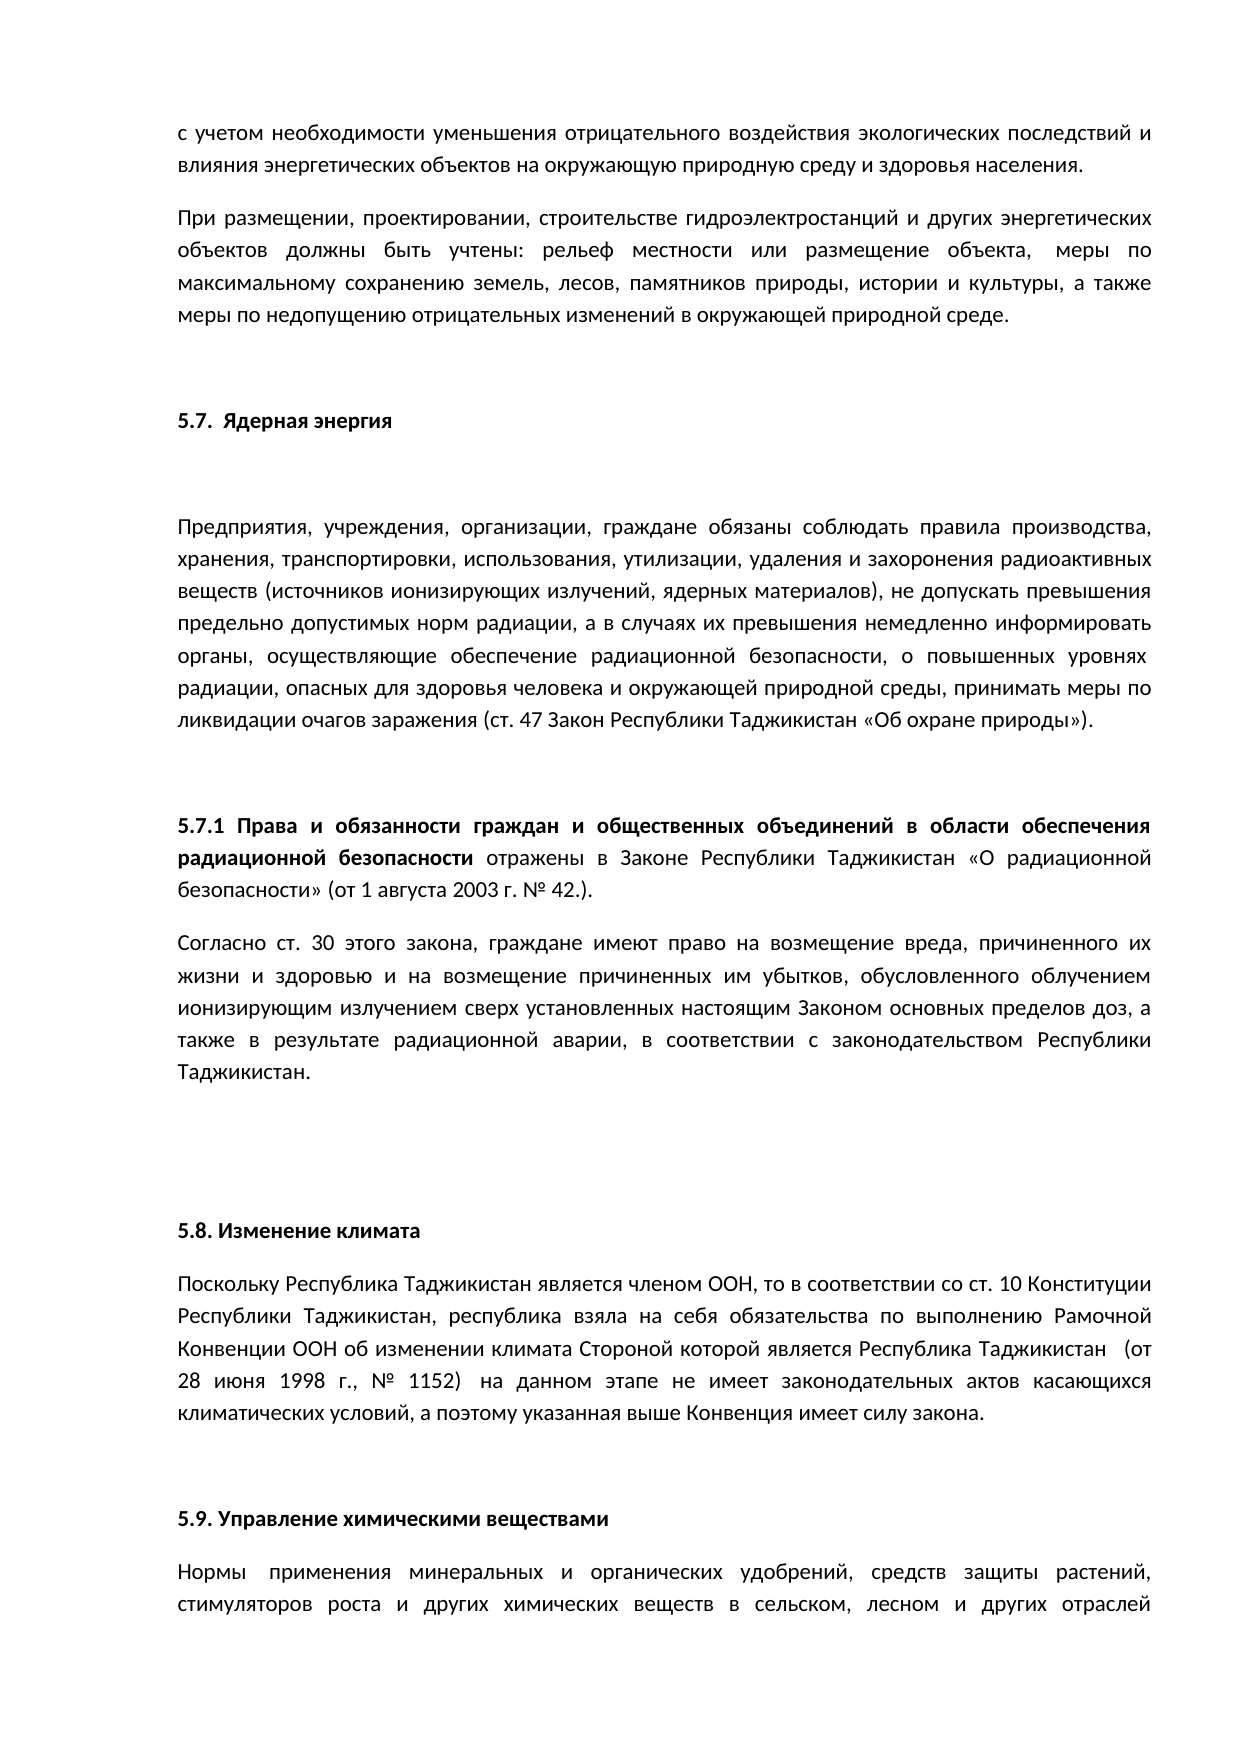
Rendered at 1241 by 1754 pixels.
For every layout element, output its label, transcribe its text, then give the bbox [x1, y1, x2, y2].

text При размещении, проектировании, строительстве гидроэлектростанций и других энергетических объектов должны быть учтены: рельеф местности или размещение объекта, меры по максимальному сохранению земель, лесов, памятников природы, истории и культуры, а также меры по недопущению отрицательных изменений в окружающей природной среде. [177, 203, 1152, 328]
text 5.8. Изменение климата [177, 1216, 1152, 1244]
text Поскольку Республика Таджикистан является членом ООН, то в соответствии со ст. 10 Конституции Республики Таджикистан, республика взяла на себя обязательства по выполнению Рамочной Конвенции ООН об изменении климата Стороной которой является Республика Таджикистан (от 28 июня ., № 1152) на данном этапе не имеет законодательных актов касающихся климатических условий, а поэтому указанная выше Конвенция имеет силу закона. [177, 1269, 1152, 1426]
text Согласно ст. 30 этого закона, граждане имеют право на возмещение вреда, причиненного их жизни и здоровью и на возмещение причиненных им убытков, обусловленного облучением ионизирующим излучением сверх установленных настоящим Законом основных пределов доз, а также в результате радиационной аварии, в соответствии с законодательством Республики Таджикистан. [177, 928, 1152, 1085]
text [177, 1557, 1152, 1617]
text 5.7.1 Права и обязанности граждан и общественных объединений в области обеспечения радиационной безопасности отражены в Законе Республики Таджикистан «О радиационной безопасности» (от 1 августа . № 42.). [177, 811, 1152, 903]
text 5.7. Ядерная энергия [177, 406, 1152, 434]
text Предприятия, учреждения, организации, граждане обязаны соблюдать правила производства, хранения, транспортировки, использования, утилизации, удаления и захоронения радиоактивных веществ (источников ионизирующих излучений, ядерных материалов), не допускать превышения предельно допустимых норм радиации, а в случаях их превышения немедленно информировать органы, осуществляющие обеспечение радиационной безопасности, о повышенных уровнях радиации, опасных для здоровья человека и окружающей природной среды, принимать меры по ликвидации очагов заражения (ст. 47 Закон Республики Таджикистан «Об охране природы»). [177, 512, 1152, 733]
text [177, 118, 1152, 178]
text 5.9. Управление химическими веществами [177, 1504, 1152, 1532]
